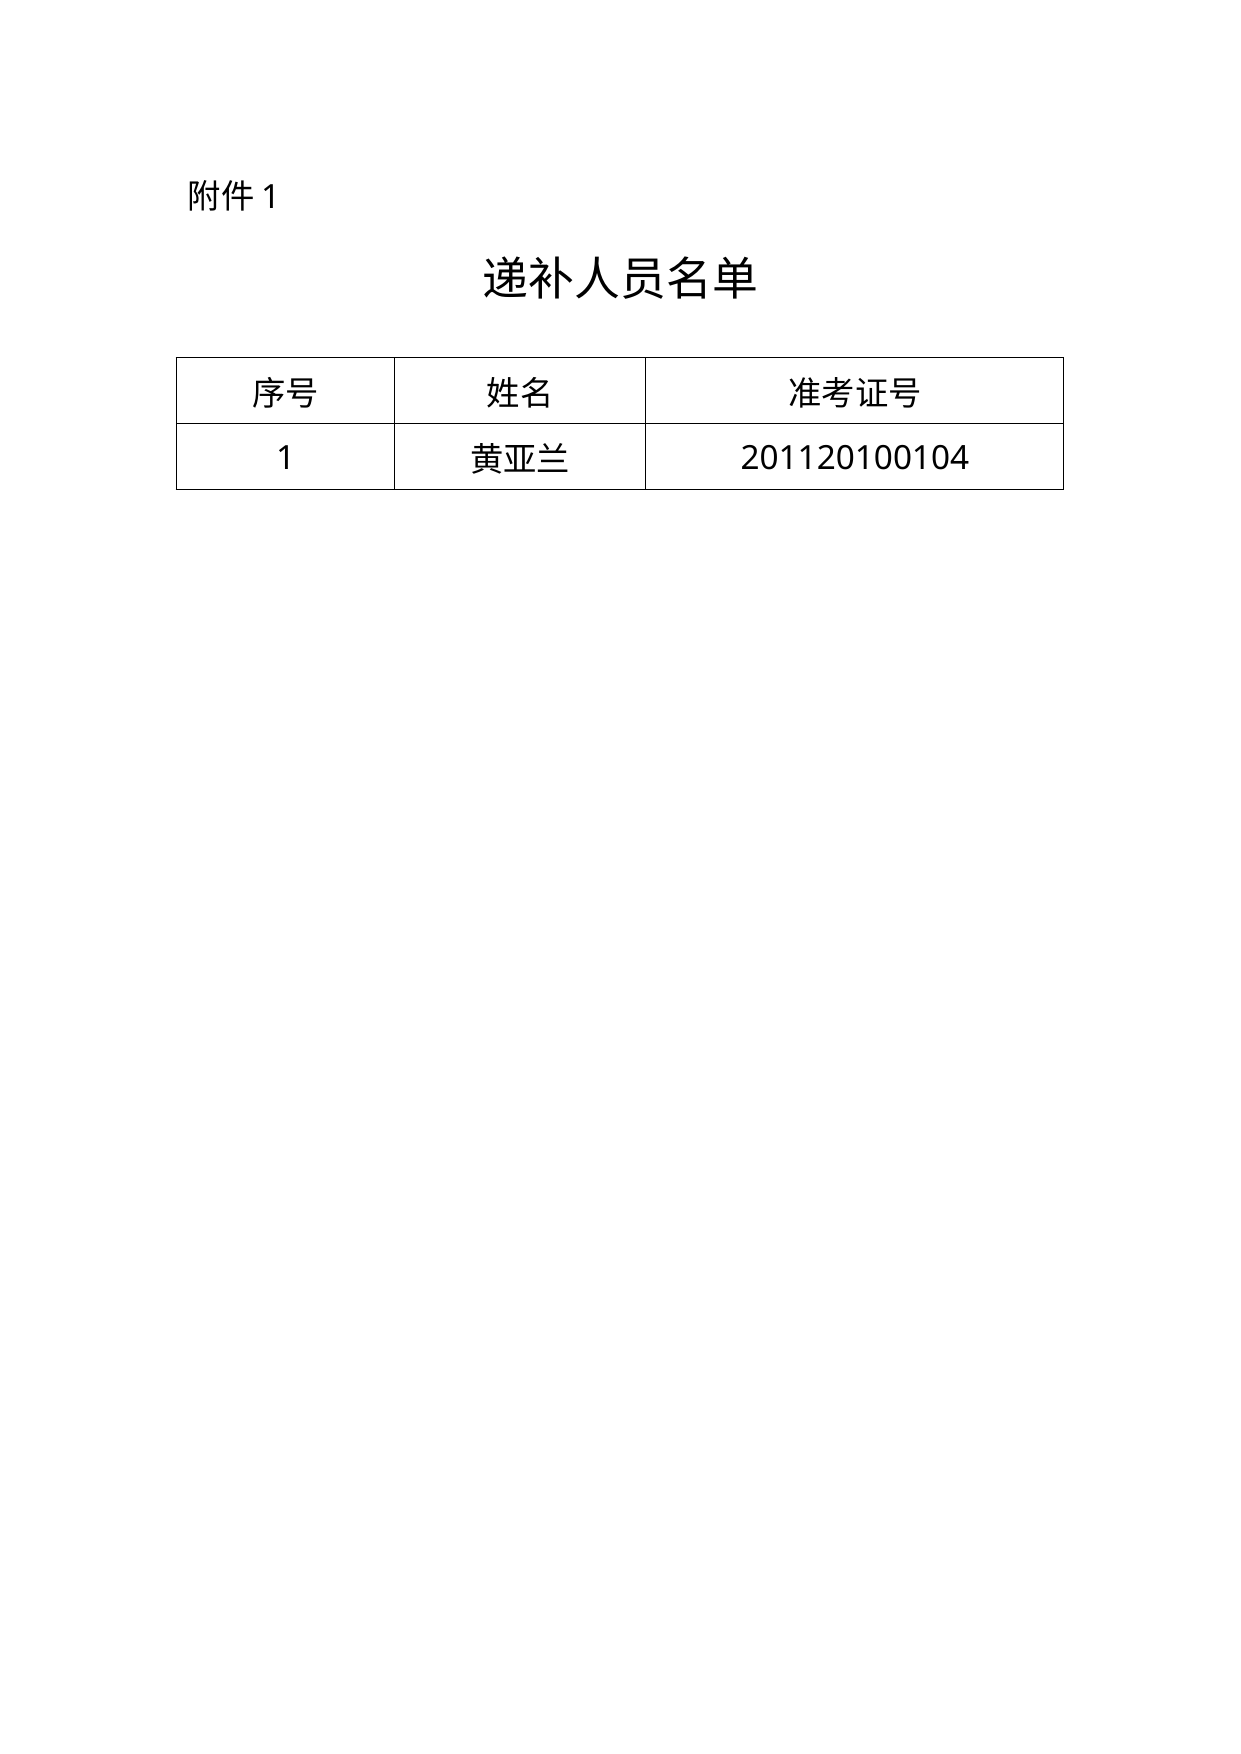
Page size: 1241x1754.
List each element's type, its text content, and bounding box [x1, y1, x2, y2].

table_header 姓名 [395, 358, 645, 423]
text 递补人员名单 [187, 227, 1053, 324]
table_cell 黄亚兰 [395, 424, 645, 489]
table_cell 201120100104 [646, 424, 1063, 489]
table_header 准考证号 [646, 358, 1063, 423]
table_header 序号 [177, 358, 394, 423]
table_cell 1 [177, 424, 394, 489]
text 附件1 [187, 162, 1053, 227]
